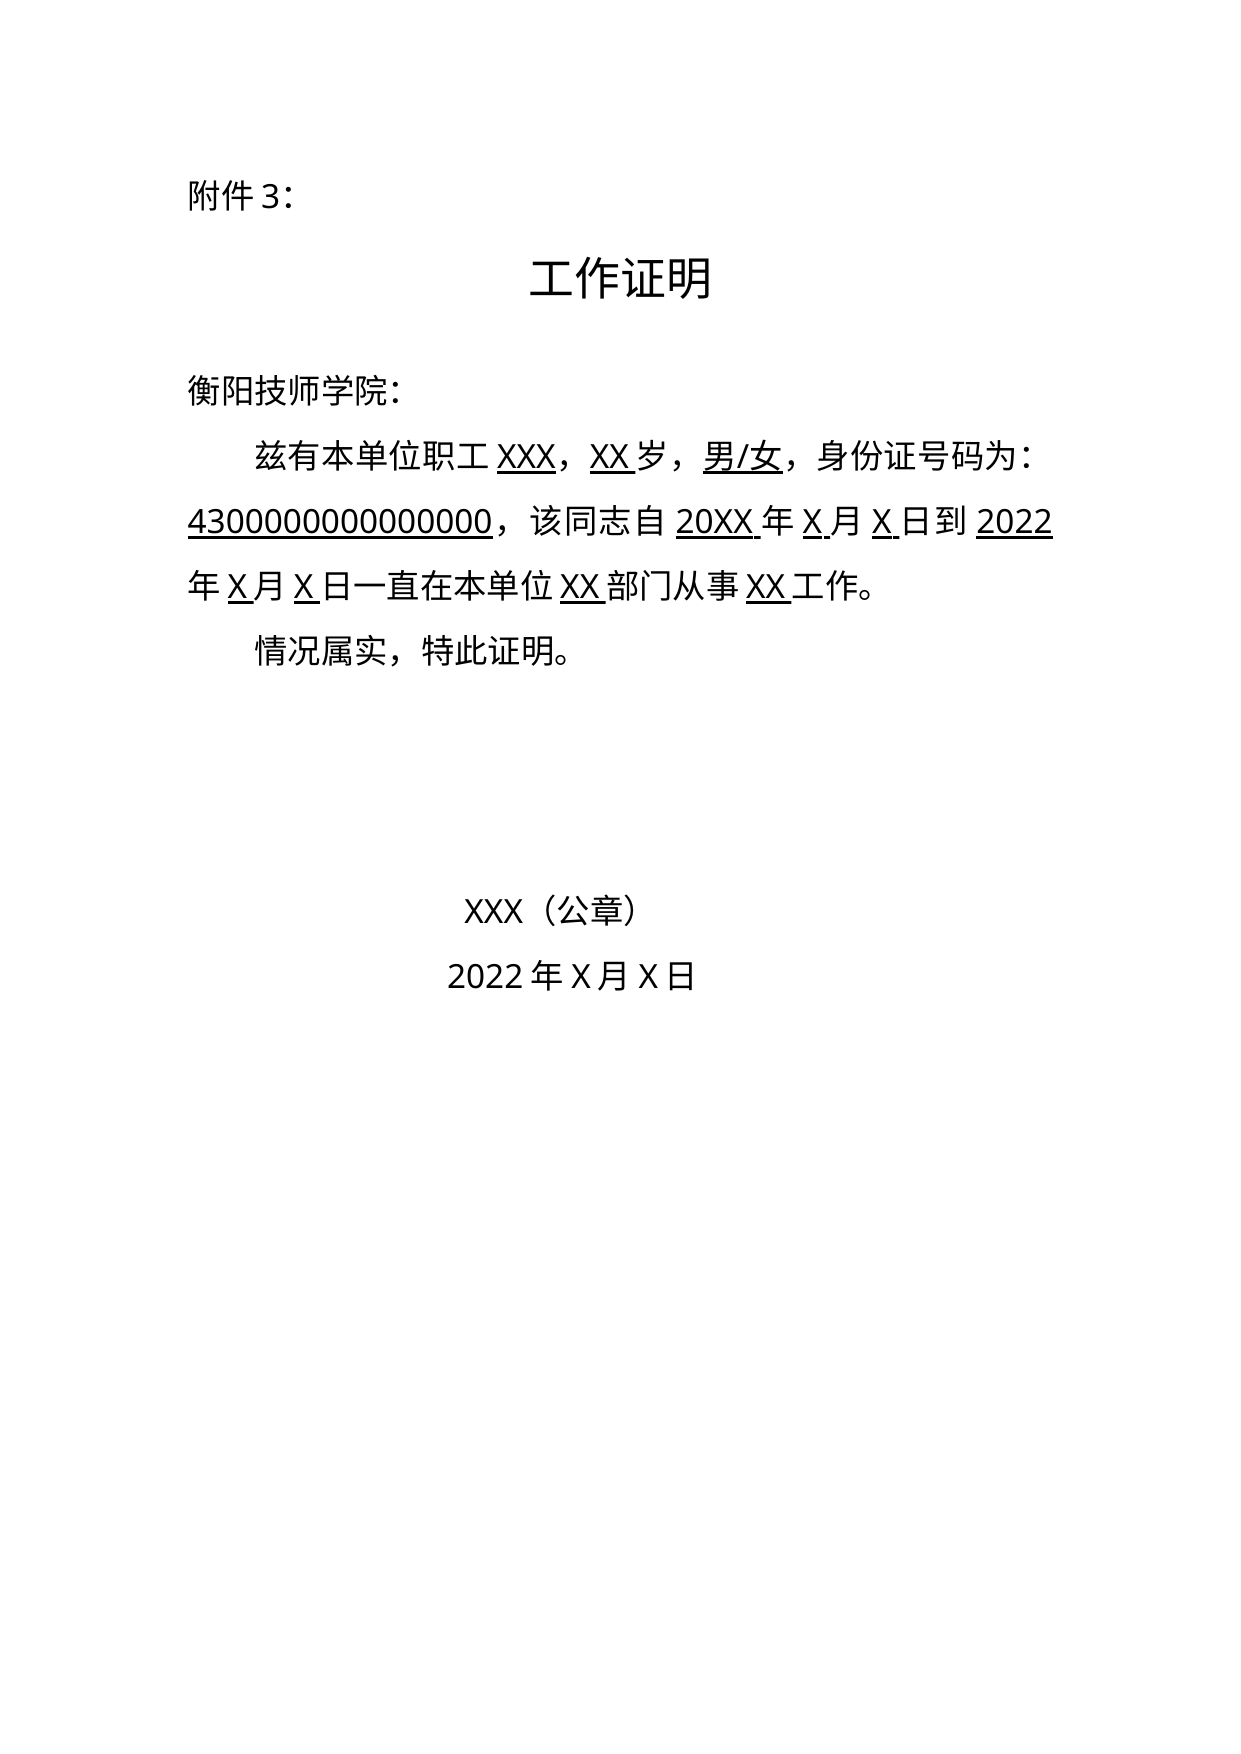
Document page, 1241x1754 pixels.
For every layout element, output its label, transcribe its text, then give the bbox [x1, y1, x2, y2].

text XXX（公章） [187, 877, 1053, 942]
text 2022年 X月 X日 [187, 942, 1053, 1007]
text 兹有本单位职工XXX，XX岁，男/女，身份证号码为：4300000000000000，该同志自20XX年X月X日到2022年X月X日一直在本单位XX部门从事XX工作。 [187, 422, 1053, 617]
text 衡阳技师学院： [187, 357, 1053, 422]
text 工作证明 [187, 227, 1053, 324]
text 附件3： [187, 162, 1053, 227]
text 情况属实，特此证明。 [187, 617, 1053, 682]
